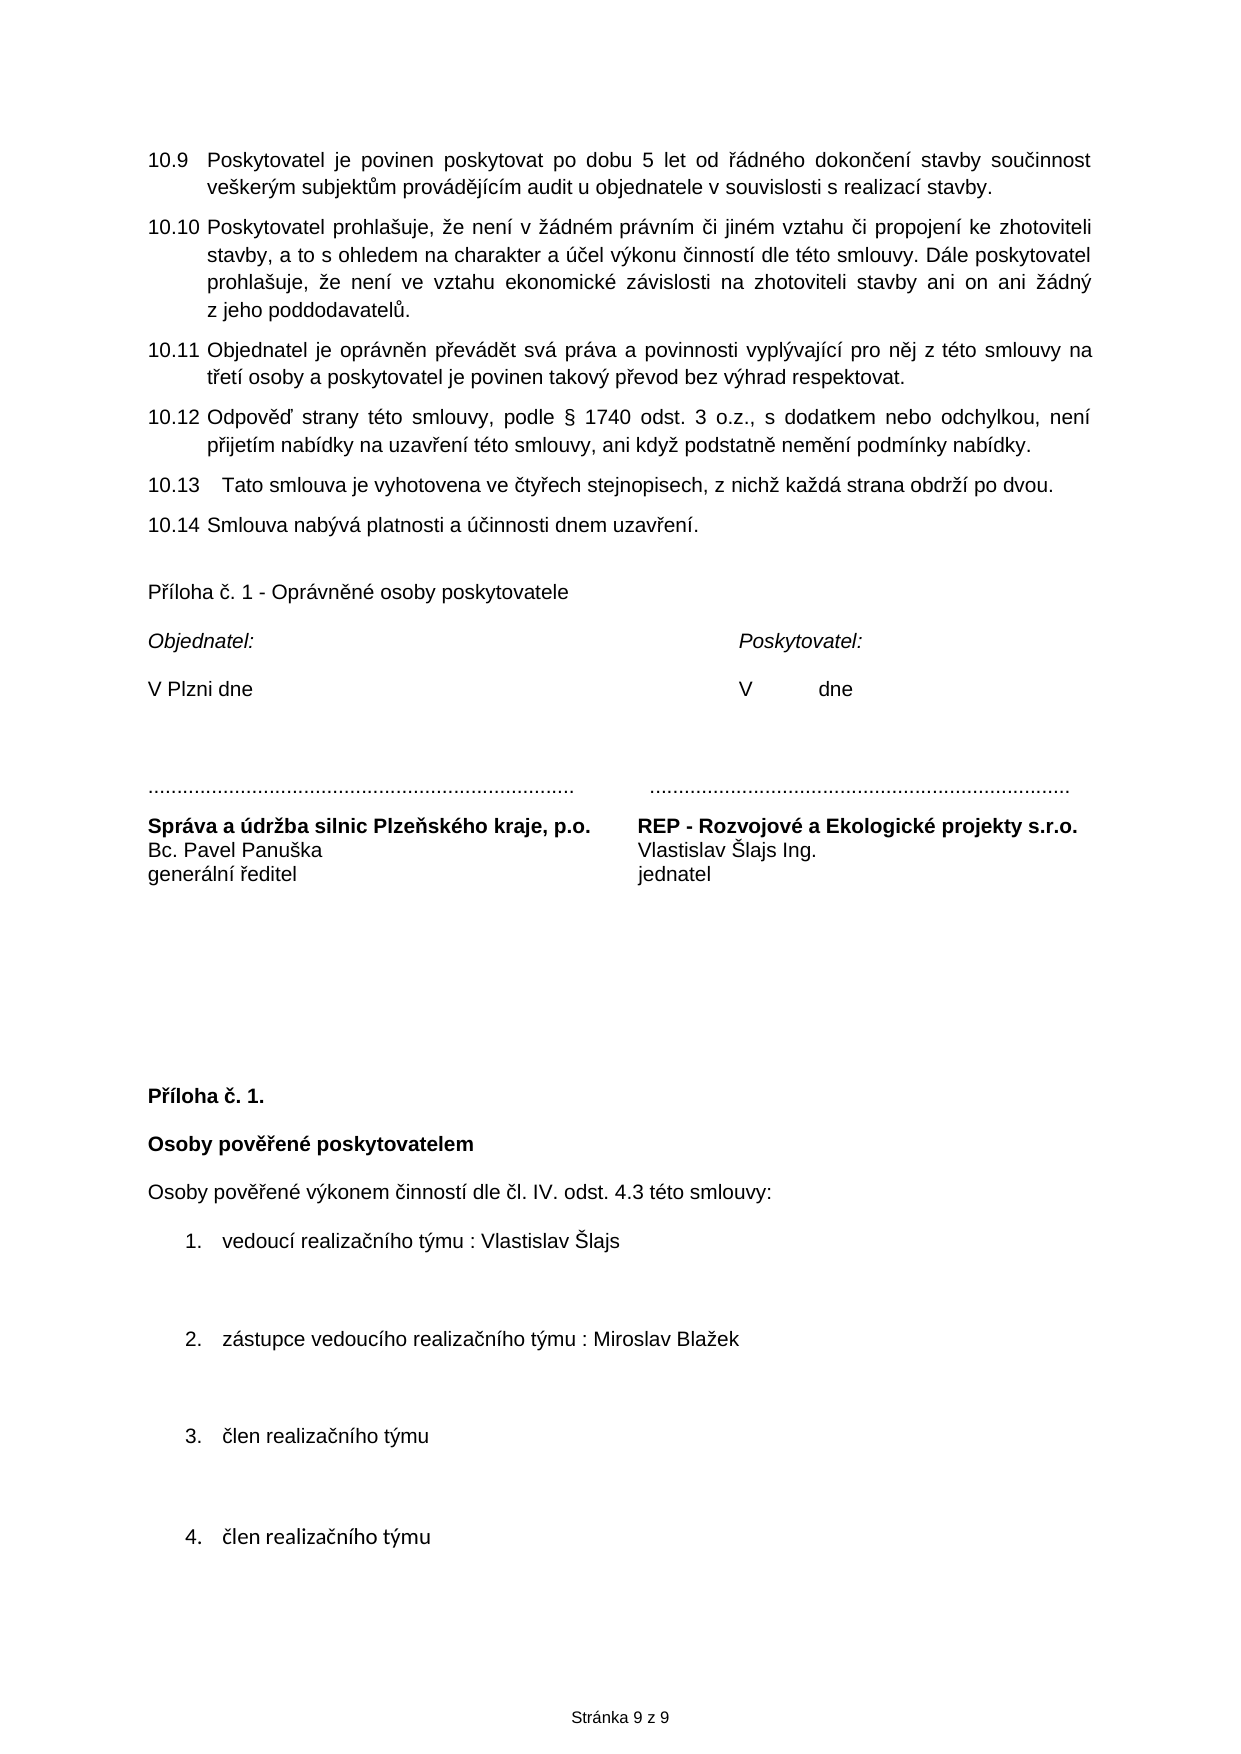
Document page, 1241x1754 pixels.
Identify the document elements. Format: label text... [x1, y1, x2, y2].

list Tato smlouva je vyhotovena ve čtyřech stejnopisech, z nichž každá strana obdrží po dvou. [148, 473, 1092, 497]
list Objednatel je oprávněn převádět svá práva a povinnosti vyplývající pro něj z této smlouvy na třetí osoby a poskytovatel je povinen takový převod bez výhrad respektovat. [148, 338, 1092, 389]
text Osoby pověřené poskytovatelem [148, 1132, 1092, 1156]
text V Plzni dne V dne [148, 677, 1092, 701]
text Osoby pověřené výkonem činností dle čl. IV. odst. 4.3 této smlouvy: [148, 1180, 1092, 1204]
list člen realizačního týmu [185, 1522, 1092, 1550]
list zástupce vedoucího realizačního týmu : Miroslav Blažek [185, 1326, 1092, 1350]
list Odpověď strany této smlouvy, podle § 1740 odst. 3 o.z., s dodatkem nebo odchylkou, není přijetím nabídky na uzavření této smlouvy, ani když podstatně nemění podmínky nabídky. [148, 405, 1092, 457]
text Příloha č. 1 - Oprávněné osoby poskytovatele [148, 580, 1092, 604]
text generální ředitel jednatel [148, 861, 1092, 885]
list Smlouva nabývá platnosti a účinnosti dnem uzavření. [148, 513, 1092, 537]
list vedoucí realizačního týmu : Vlastislav Šlajs [185, 1228, 1092, 1252]
list Poskytovatel je povinen poskytovat po dobu 5 let od řádného dokončení stavby součinnost veškerým subjektům provádějícím audit u objednatele v souvislosti s realizací stavby. [148, 148, 1092, 199]
text .......................................................................... ......................................................................... [148, 773, 1092, 797]
list člen realizačního týmu [185, 1424, 1092, 1448]
text Příloha č. 1. [148, 1083, 1092, 1107]
text Správa a údržba silnic Plzeňského kraje, p.o. REP - Rozvojové a Ekologické projekty s.r.o. Bc. Pavel Panuška Vlastislav Šlajs Ing. [148, 813, 1092, 861]
text Objednatel: Poskytovatel: [148, 628, 1092, 652]
list Poskytovatel prohlašuje, že není v žádném právním či jiném vztahu či propojení ke zhotoviteli stavby, a to s ohledem na charakter a účel výkonu činností dle této smlouvy. Dále poskytovatel prohlašuje, že není ve vztahu ekonomické závislosti na zhotoviteli stavby ani on ani žádný z jeho poddodavatelů. [148, 215, 1092, 322]
